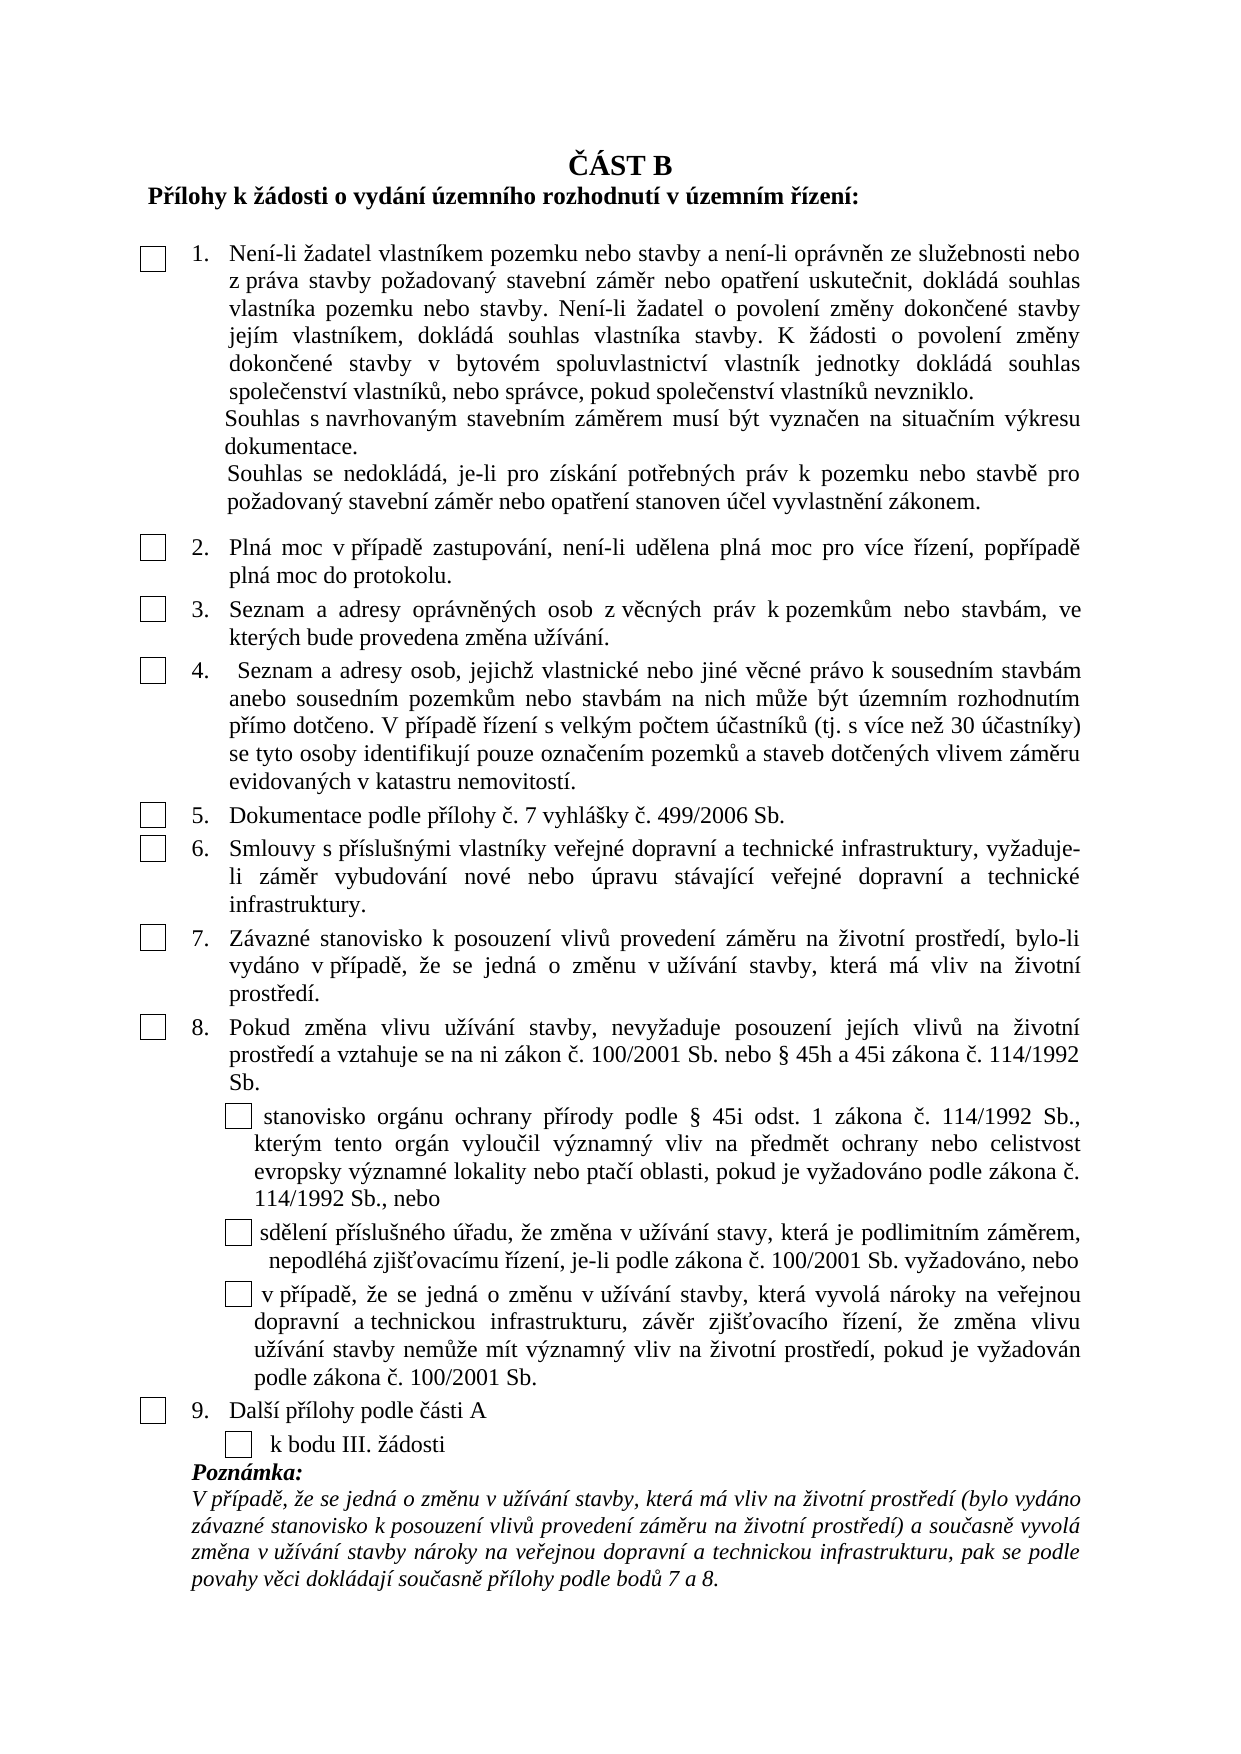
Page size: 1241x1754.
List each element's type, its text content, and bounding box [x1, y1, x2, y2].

text ČÁST B [148, 148, 1093, 181]
text Přílohy k žádosti o vydání územního rozhodnutí v územním řízení: [148, 181, 1093, 210]
table_header Není-li žadatel vlastníkem pozemku nebo stavby a není-li oprávněn ze služebnosti nebo z práva stavby požadovaný stavební záměr nebo opatření uskutečnit, dokládá souhlas vlastníka pozemku nebo stavby. Není-li žadatel o povolení změny dokončené stavby jejím vlastníkem, dokládá souhlas vlastníka stavby. K žádosti o povolení změny dokončené stavby v bytovém spoluvlastnictví vlastník jednotky dokládá souhlas společenství vlastníků, nebo správce, pokud společenství vlastníků nevzniklo. Souhlas s navrhovaným stavebním záměrem musí být vyznačen na situačním výkresu dokumentace. Souhlas se nedokládá, je-li pro získání potřebných práv k pozemku nebo stavbě pro požadovaný stavební záměr nebo opatření stanoven účel vyvlastnění zákonem. [180, 239, 1093, 527]
table_cell [125, 794, 180, 828]
table_cell [125, 1390, 180, 1591]
table_cell [125, 917, 180, 1006]
table_cell [125, 527, 180, 589]
table_cell Závazné stanovisko k posouzení vlivů provedení záměru na životní prostředí, bylo-li vydáno v případě, že se jedná o změnu v užívání stavby, která má vliv na životní prostředí. [180, 917, 1093, 1006]
table_cell Dokumentace podle přílohy č. 7 vyhlášky č. 499/2006 Sb. [180, 794, 1093, 828]
table_cell [125, 828, 180, 917]
table_cell Pokud změna vlivu užívání stavby, nevyžaduje posouzení jejích vlivů na životní prostředí a vztahuje se na ni zákon č. 100/2001 Sb. nebo § 45h a 45i zákona č. 114/1992 Sb. stanovisko orgánu ochrany přírody podle § 45i odst. 1 zákona č. 114/1992 Sb., kterým tento orgán vyloučil významný vliv na předmět ochrany nebo celistvost evropsky významné lokality nebo ptačí oblasti, pokud je vyžadováno podle zákona č. 114/1992 Sb., nebo sdělení příslušného úřadu, že změna v užívání stavy, která je podlimitním záměrem, nepodléhá zjišťovacímu řízení, je-li podle zákona č. 100/2001 Sb. vyžadováno, nebo v případě, že se jedná o změnu v užívání stavby, která vyvolá nároky na veřejnou dopravní a technickou infrastrukturu, závěr zjišťovacího řízení, že změna vlivu užívání stavby nemůže mít významný vliv na životní prostředí, pokud je vyžadován podle zákona č. 100/2001 Sb. [180, 1006, 1093, 1390]
table_cell [125, 589, 180, 650]
table_cell Smlouvy s příslušnými vlastníky veřejné dopravní a technické infrastruktury, vyžaduje-li záměr vybudování nové nebo úpravu stávající veřejné dopravní a technické infrastruktury. [180, 828, 1093, 917]
table_cell Další přílohy podle části A k bodu III. žádosti Poznámka: V případě, že se jedná o změnu v užívání stavby, která má vliv na životní prostředí (bylo vydáno závazné stanovisko k posouzení vlivů provedení záměru na životní prostředí) a současně vyvolá změna v užívání stavby nároky na veřejnou dopravní a technickou infrastrukturu, pak se podle povahy věci dokládají současně přílohy podle bodů 7 a 8. [180, 1390, 1093, 1591]
table_cell [125, 650, 180, 794]
table_header [125, 239, 180, 527]
table_cell Plná moc v případě zastupování, není-li udělena plná moc pro více řízení, popřípadě plná moc do protokolu. [180, 527, 1093, 589]
table_cell Seznam a adresy oprávněných osob z věcných práv k pozemkům nebo stavbám, ve kterých bude provedena změna užívání. [180, 589, 1093, 650]
table_cell Seznam a adresy osob, jejichž vlastnické nebo jiné věcné právo k sousedním stavbám anebo sousedním pozemkům nebo stavbám na nich může být územním rozhodnutím přímo dotčeno. V případě řízení s velkým počtem účastníků (tj. s více než 30 účastníky) se tyto osoby identifikují pouze označením pozemků a staveb dotčených vlivem záměru evidovaných v katastru nemovitostí. [180, 650, 1093, 794]
table_cell [125, 1006, 180, 1390]
